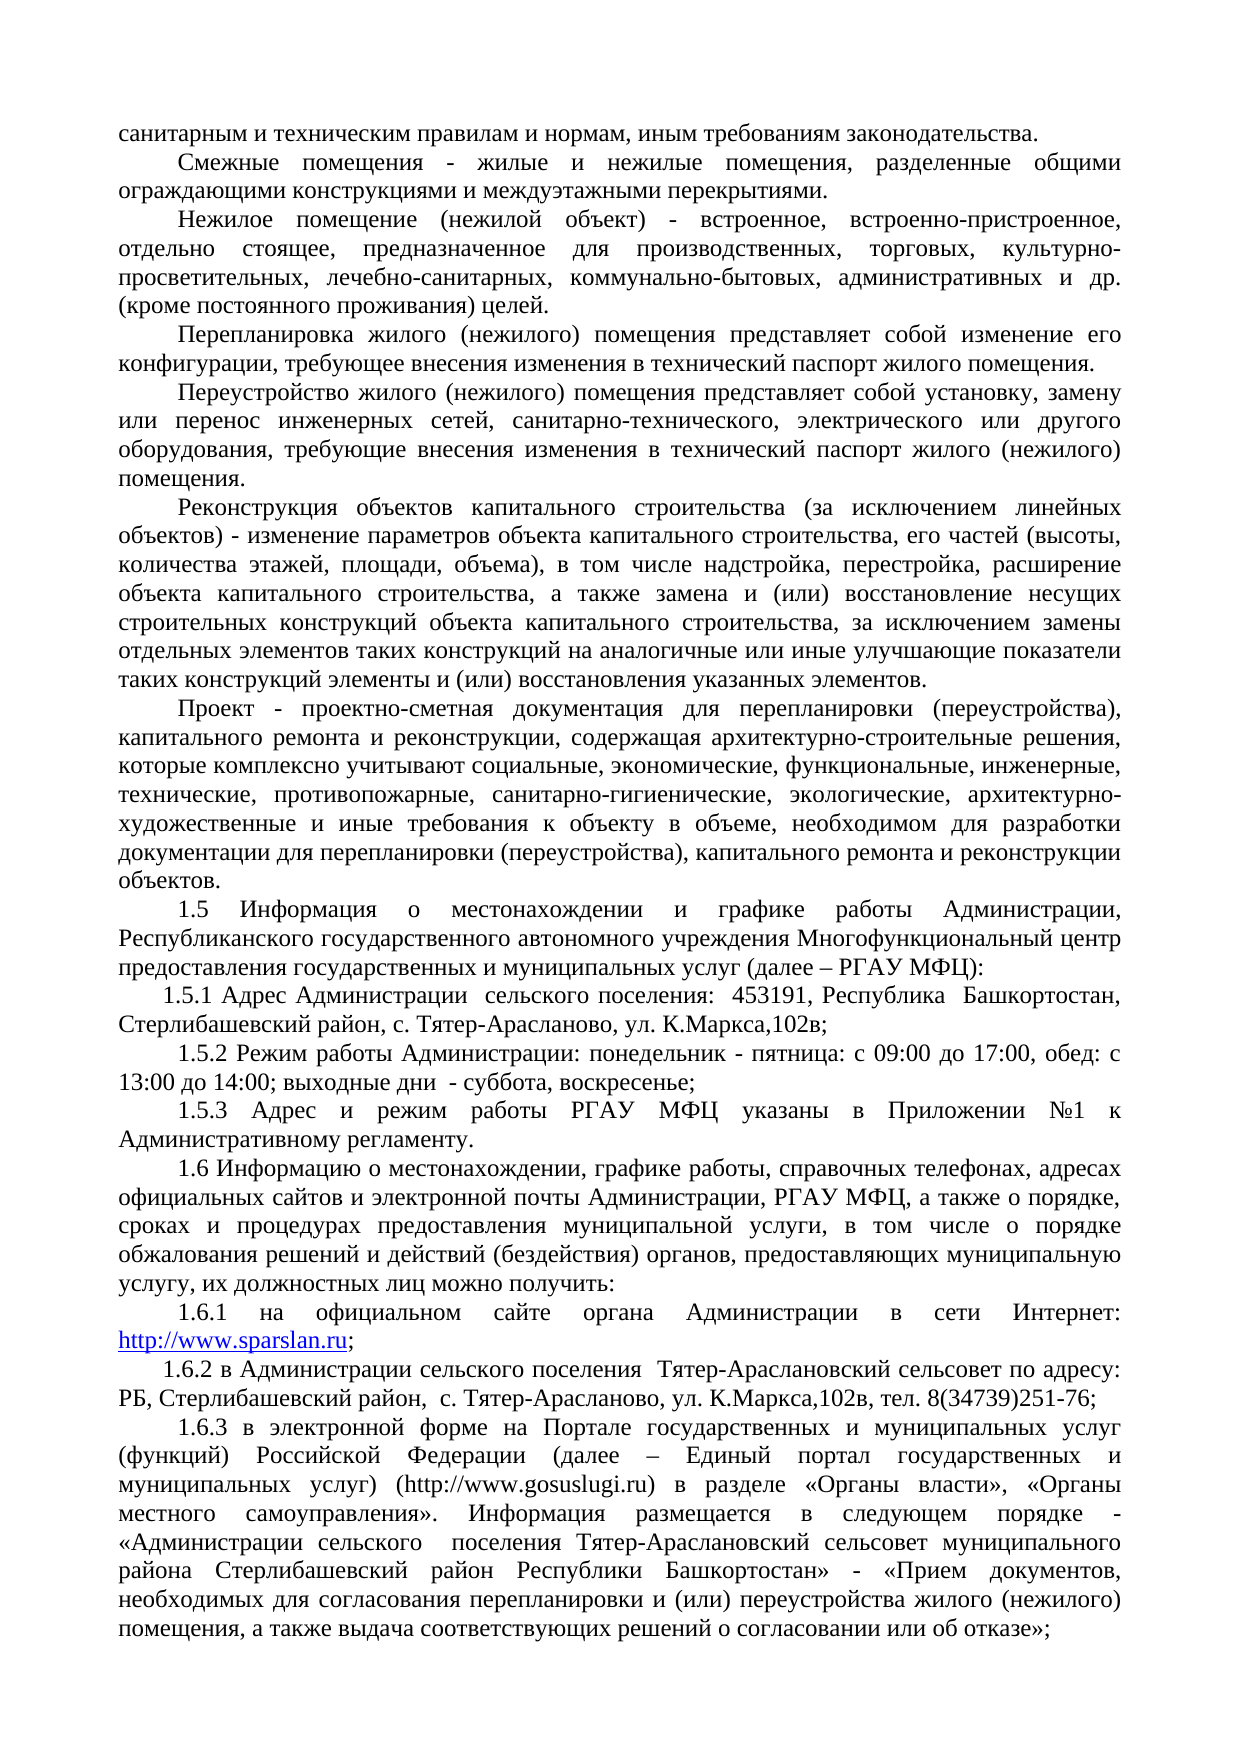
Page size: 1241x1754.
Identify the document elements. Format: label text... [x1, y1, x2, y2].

text Переустройство жилого (нежилого) помещения представляет собой установку, замену или перенос инженерных сетей, санитарно-технического, электрического или другого оборудования, требующие внесения изменения в технический паспорт жилого (нежилого) помещения. [118, 377, 1122, 492]
text 1.5 Информация о местонахождении и графике работы Администрации, Республиканского государственного автономного учреждения Многофункциональный центр предоставления государственных и муниципальных услуг (далее – РГАУ МФЦ): [118, 894, 1122, 981]
text 1.6.1 на официальном сайте органа Администрации в сети Интернет: http://www.sparslan.ru; [118, 1297, 1122, 1354]
text 1.6.2 в Администрации сельского поселения Тятер-Араслановский сельсовет по адресу: РБ, Стерлибашевский район, с. Тятер-Арасланово, ул. К.Маркса,102в, тел. 8(34739)251-76; [118, 1354, 1122, 1412]
text 1.5.3 Адрес и режим работы РГАУ МФЦ указаны в Приложении №1 к Административному регламенту. [118, 1096, 1122, 1153]
text Смежные помещения - жилые и нежилые помещения, разделенные общими ограждающими конструкциями и междуэтажными перекрытиями. [118, 147, 1122, 204]
text 1.5.1 Адрес Администрации сельского поселения: 453191, Республика Башкортостан, Стерлибашевский район, с. Тятер-Арасланово, ул. К.Маркса,102в; [118, 981, 1122, 1038]
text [118, 118, 1122, 147]
text Реконструкция объектов капитального строительства (за исключением линейных объектов) - изменение параметров объекта капитального строительства, его частей (высоты, количества этажей, площади, объема), в том числе надстройка, перестройка, расширение объекта капитального строительства, а также замена и (или) восстановление несущих строительных конструкций объекта капитального строительства, за исключением замены отдельных элементов таких конструкций на аналогичные или иные улучшающие показатели таких конструкций элементы и (или) восстановления указанных элементов. [118, 492, 1122, 693]
text 1.6.3 в электронной форме на Портале государственных и муниципальных услуг (функций) Российской Федерации (далее – Единый портал государственных и муниципальных услуг) (http://www.gosuslugi.ru) в разделе «Органы власти», «Органы местного самоуправления». Информация размещается в следующем порядке - «Администрации сельского поселения Тятер-Араслановский сельсовет муниципального района Стерлибашевский район Республики Башкортостан» - «Прием документов, необходимых для согласования перепланировки и (или) переустройства жилого (нежилого) помещения, а также выдача соответствующих решений о согласовании или об отказе»; [118, 1412, 1122, 1642]
text 1.5.2 Режим работы Администрации: понедельник - пятница: с 09:00 до 17:00, обед: с 13:00 до 14:00; выходные дни - суббота, воскресенье; [118, 1038, 1122, 1096]
text 1.6 Информацию о местонахождении, графике работы, справочных телефонах, адресах официальных сайтов и электронной почты Администрации, РГАУ МФЦ, а также о порядке, сроках и процедурах предоставления муниципальной услуги, в том числе о порядке обжалования решений и действий (бездействия) органов, предоставляющих муниципальную услугу, их должностных лиц можно получить: [118, 1153, 1122, 1297]
text Перепланировка жилого (нежилого) помещения представляет собой изменение его конфигурации, требующее внесения изменения в технический паспорт жилого помещения. [118, 319, 1122, 377]
text Нежилое помещение (нежилой объект) - встроенное, встроенно-пристроенное, отдельно стоящее, предназначенное для производственных, торговых, культурно-просветительных, лечебно-санитарных, коммунально-бытовых, административных и др. (кроме постоянного проживания) целей. [118, 204, 1122, 319]
text Проект - проектно-сметная документация для перепланировки (переустройства), капитального ремонта и реконструкции, содержащая архитектурно-строительные решения, которые комплексно учитывают социальные, экономические, функциональные, инженерные, технические, противопожарные, санитарно-гигиенические, экологические, архитектурно-художественные и иные требования к объекту в объеме, необходимом для разработки документации для перепланировки (переустройства), капитального ремонта и реконструкции объектов. [118, 693, 1122, 894]
